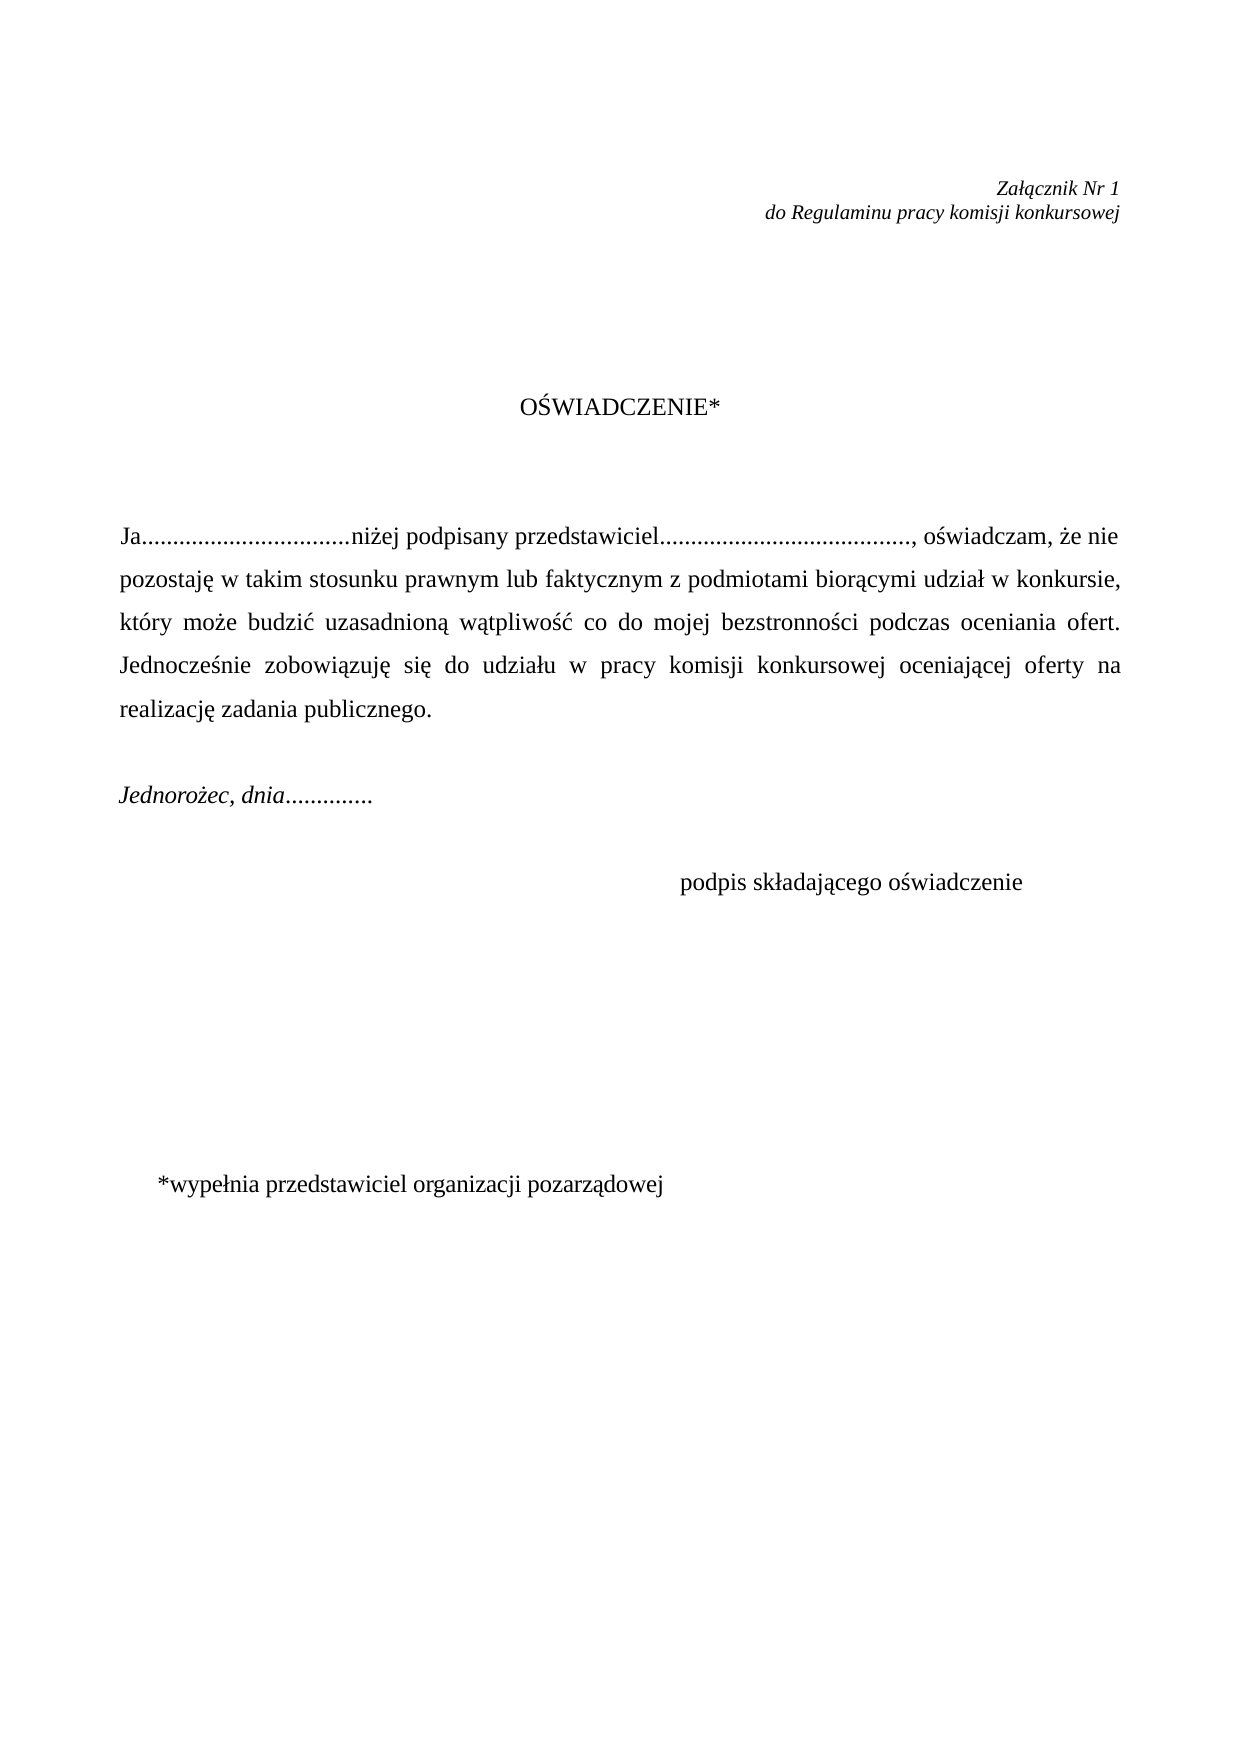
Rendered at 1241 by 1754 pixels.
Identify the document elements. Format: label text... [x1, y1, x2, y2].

text Ja niżej podpisany przedstawiciel , oświadczam, że nie [120, 510, 1122, 553]
text Załącznik Nr 1 [118, 176, 1122, 200]
text OŚWIADCZENIE* [118, 392, 1122, 421]
text podpis składającego oświadczenie [680, 867, 1122, 895]
text pozostaję w takim stosunku prawnym lub faktycznym z podmiotami biorącymi udział w konkursie, który może budzić uzasadnioną wątpliwość co do mojej bezstronności podczas oceniania ofert. Jednocześnie zobowiązuję się do udziału w pracy komisji konkursowej oceniającej oferty na realizację zadania publicznego. [119, 553, 1122, 726]
text *wypełnia przedstawiciel organizacji pozarządowej [157, 1169, 1122, 1198]
text Jednorożec, dnia [118, 781, 1122, 809]
text do Regulaminu pracy komisji konkursowej [118, 200, 1122, 224]
